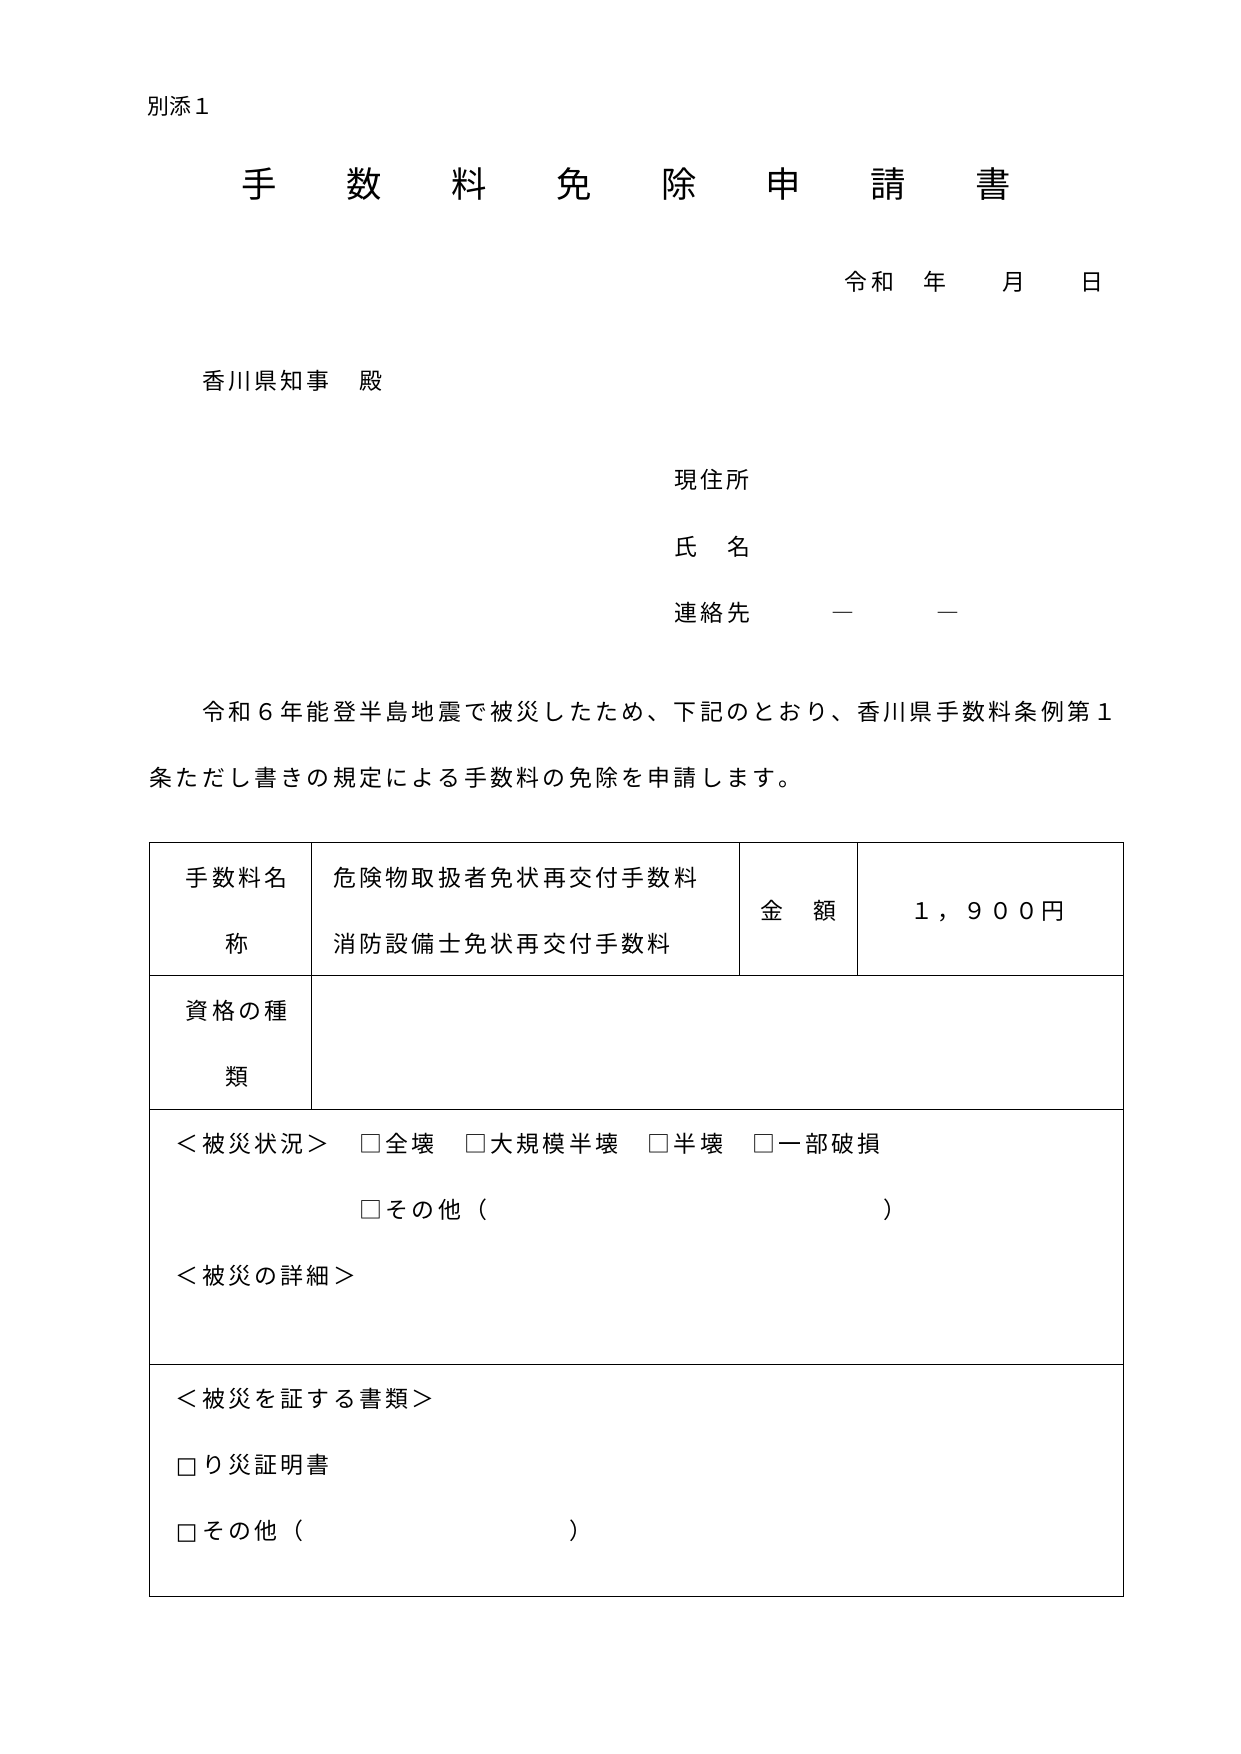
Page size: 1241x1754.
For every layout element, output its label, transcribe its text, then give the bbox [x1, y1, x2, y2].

text 香川県知事 殿 [149, 347, 1121, 413]
text 現住所 [149, 446, 1121, 512]
table_cell 資格の種類 [150, 976, 311, 1108]
text 手 数 料 免 除 申 請 書 [149, 149, 1121, 215]
text 連絡先 ― ― [149, 578, 1121, 644]
table_header 金 額 [740, 843, 857, 975]
table_header １，９００円 [858, 843, 1123, 975]
text 令和６年能登半島地震で被災したため、下記のとおり、香川県手数料条例第１条ただし書きの規定による手数料の免除を申請します。 [149, 677, 1121, 809]
text 氏 名 [149, 512, 1121, 578]
table_header 手数料名称 [150, 843, 311, 975]
text 令和 年 月 日 [149, 248, 1107, 314]
table_cell ＜被災状況＞ □全壊 □大規模半壊 □半壊 □一部破損 □その他（ ） ＜被災の詳細＞ [150, 1110, 1123, 1364]
table_cell [312, 976, 1123, 1108]
table_cell ＜被災を証する書類＞ □り災証明書 □その他（ ） [150, 1365, 1123, 1596]
table_header 危険物取扱者免状再交付手数料 消防設備士免状再交付手数料 [312, 843, 739, 975]
